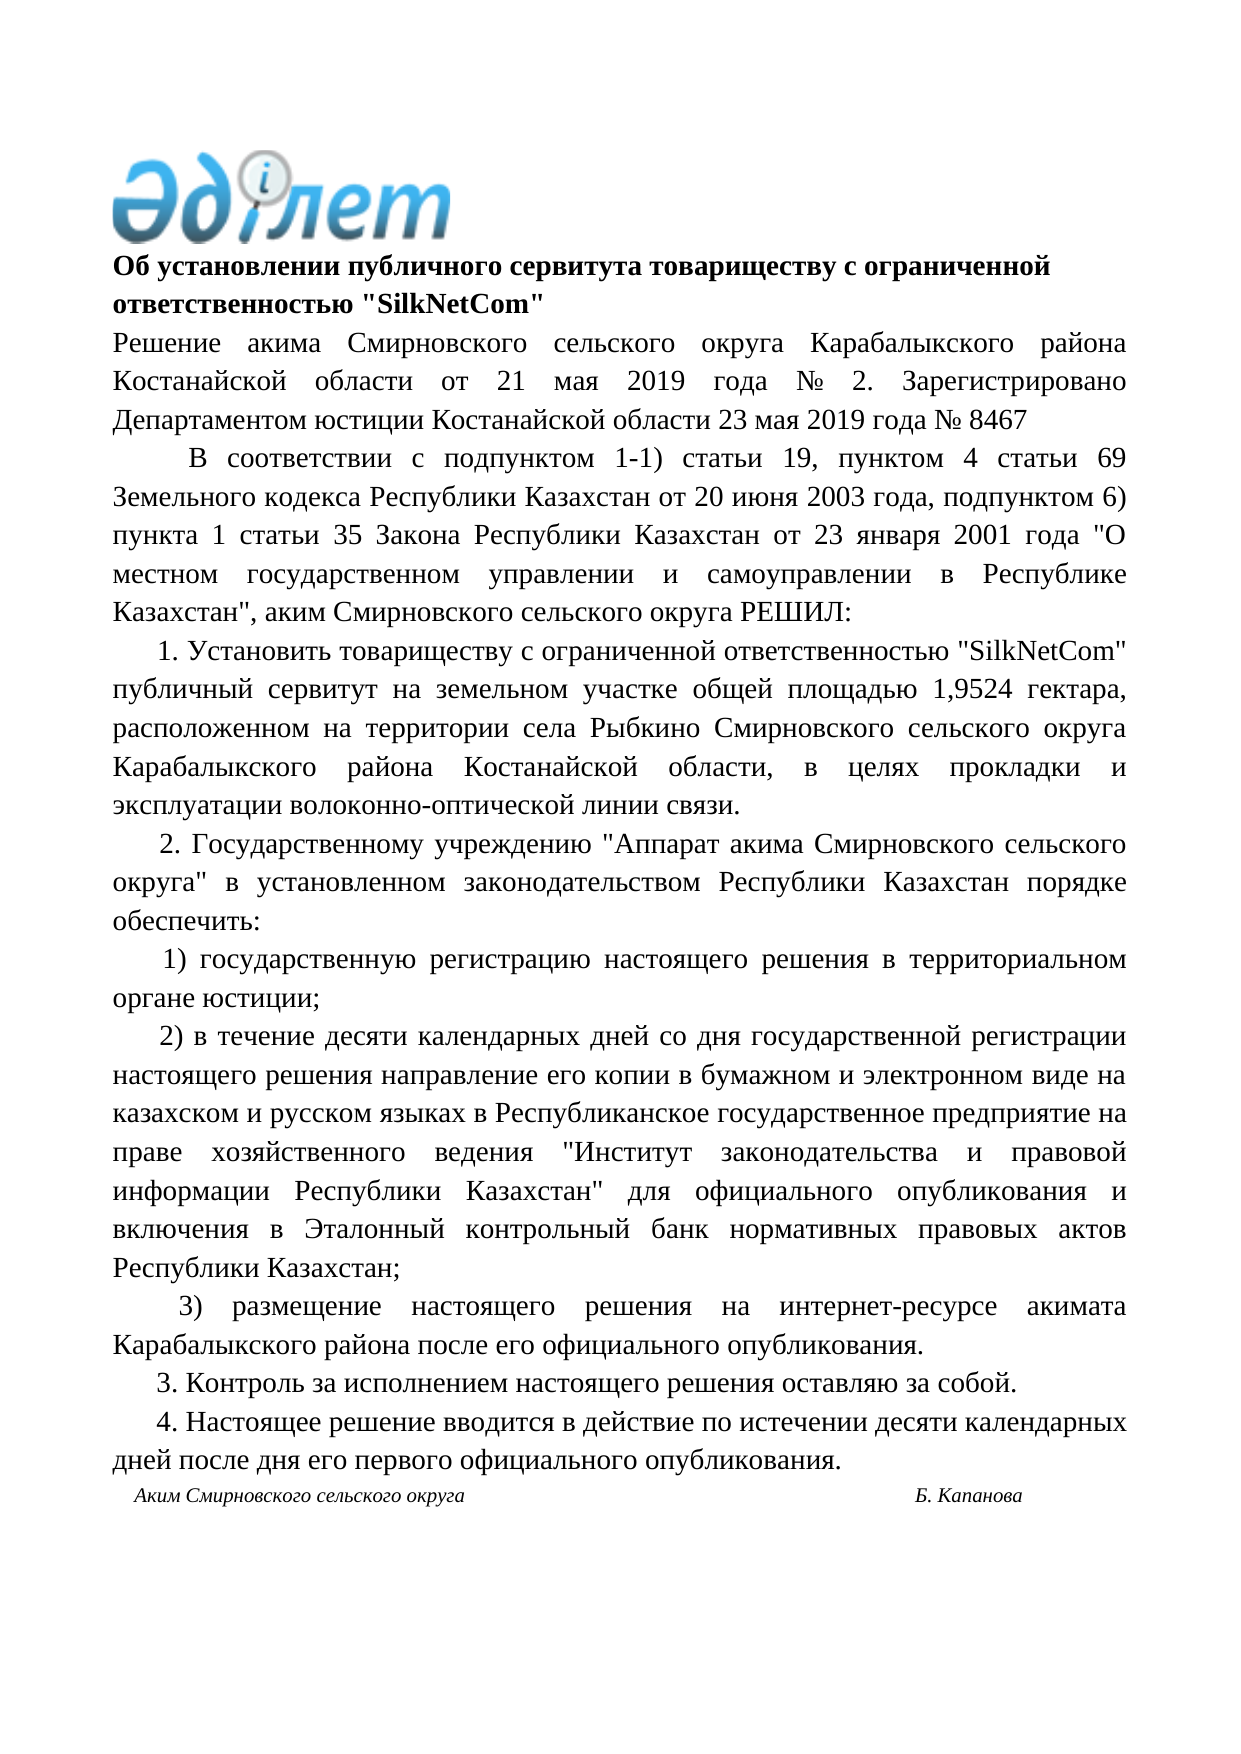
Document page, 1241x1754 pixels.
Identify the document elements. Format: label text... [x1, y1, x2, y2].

text 3) размещение настоящего решения на интернет-ресурсе акимата Карабалыкского района после его официального опубликования. [112, 1288, 1128, 1360]
text 1) государственную регистрацию настоящего решения в территориальном органе юстиции; [112, 941, 1128, 1013]
text Решение акима Смирновского сельского округа Карабалыкского района Костанайской области от 21 мая 2019 года № 2. Зарегистрировано Департаментом юстиции Костанайской области 23 мая 2019 года № 8467 [112, 325, 1128, 435]
text 2. Государственному учреждению "Аппарат акима Смирновского сельского округа" в установленном законодательством Республики Казахстан порядке обеспечить: [112, 826, 1128, 936]
text 2) в течение десяти календарных дней со дня государственной регистрации настоящего решения направление его копии в бумажном и электронном виде на казахском и русском языках в Республиканское государственное предприятие на праве хозяйственного ведения "Институт законодательства и правовой информации Республики Казахстан" для официального опубликования и включения в Эталонный контрольный банк нормативных правовых актов Республики Казахстан; [112, 1018, 1128, 1283]
picture [112, 150, 451, 244]
text 4. Настоящее решение вводится в действие по истечении десяти календарных дней после дня его первого официального опубликования. [112, 1404, 1128, 1476]
text Об установлении публичного сервитута товариществу с ограниченной ответственностью "SilkNetCom" [112, 248, 1128, 320]
text В соответствии с подпунктом 1-1) статьи 19, пунктом 4 статьи 69 Земельного кодекса Республики Казахстан от 20 июня 2003 года, подпунктом 6) пункта 1 статьи 35 Закона Республики Казахстан от 23 января 2001 года "О местном государственном управлении и самоуправлении в Республике Казахстан", аким Смирновского сельского округа РЕШИЛ: [112, 440, 1128, 628]
text 1. Установить товариществу с ограниченной ответственностью "SilkNetCom" публичный сервитут на земельном участке общей площадью 1,9524 гектара, расположенном на территории села Рыбкино Смирновского сельского округа Карабалыкского района Костанайской области, в целях прокладки и эксплуатации волоконно-оптической линии связи. [112, 633, 1128, 821]
text 3. Контроль за исполнением настоящего решения оставляю за собой. [112, 1365, 1128, 1399]
table_header Б. Капанова [913, 1481, 1240, 1512]
table_header Аким Смирновского сельского округа [101, 1481, 913, 1512]
